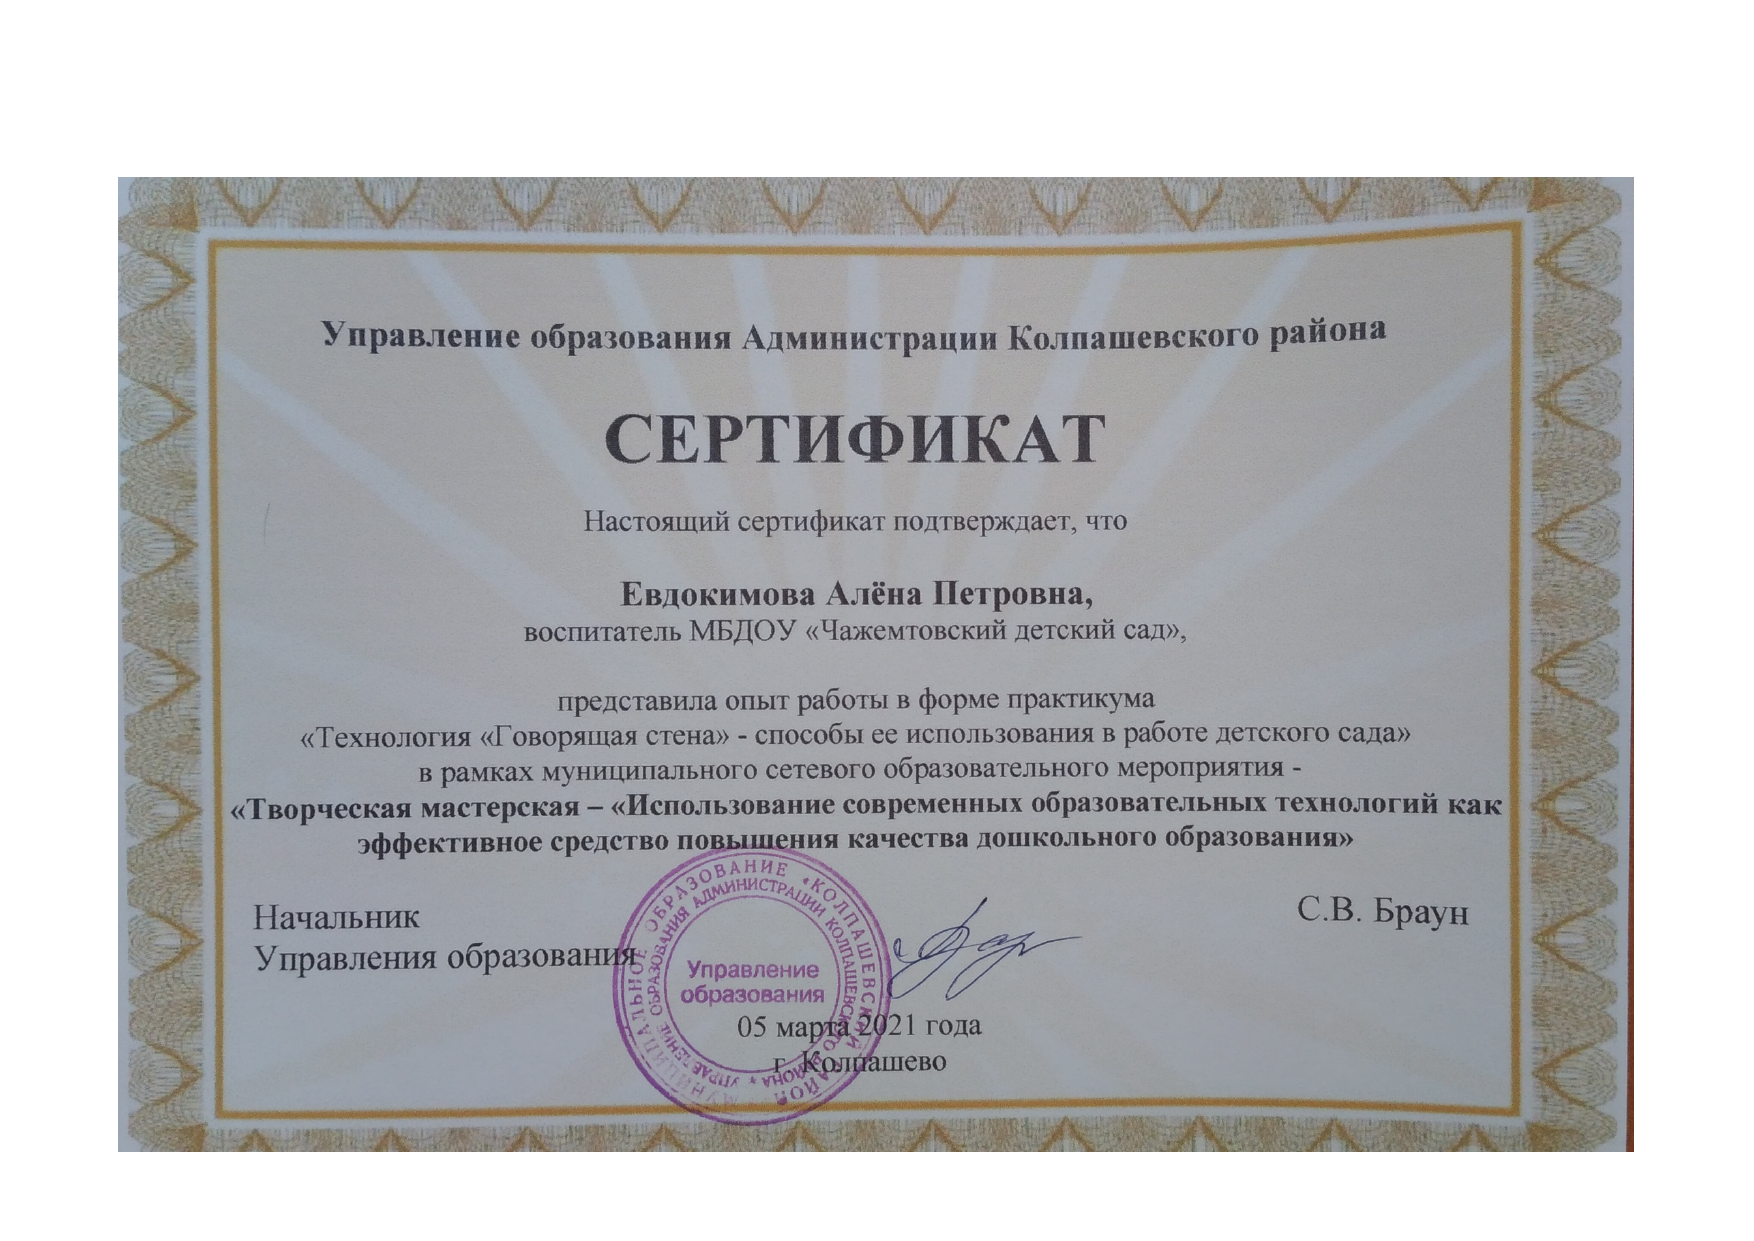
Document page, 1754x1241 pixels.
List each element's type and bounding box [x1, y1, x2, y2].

picture [118, 177, 1634, 1152]
